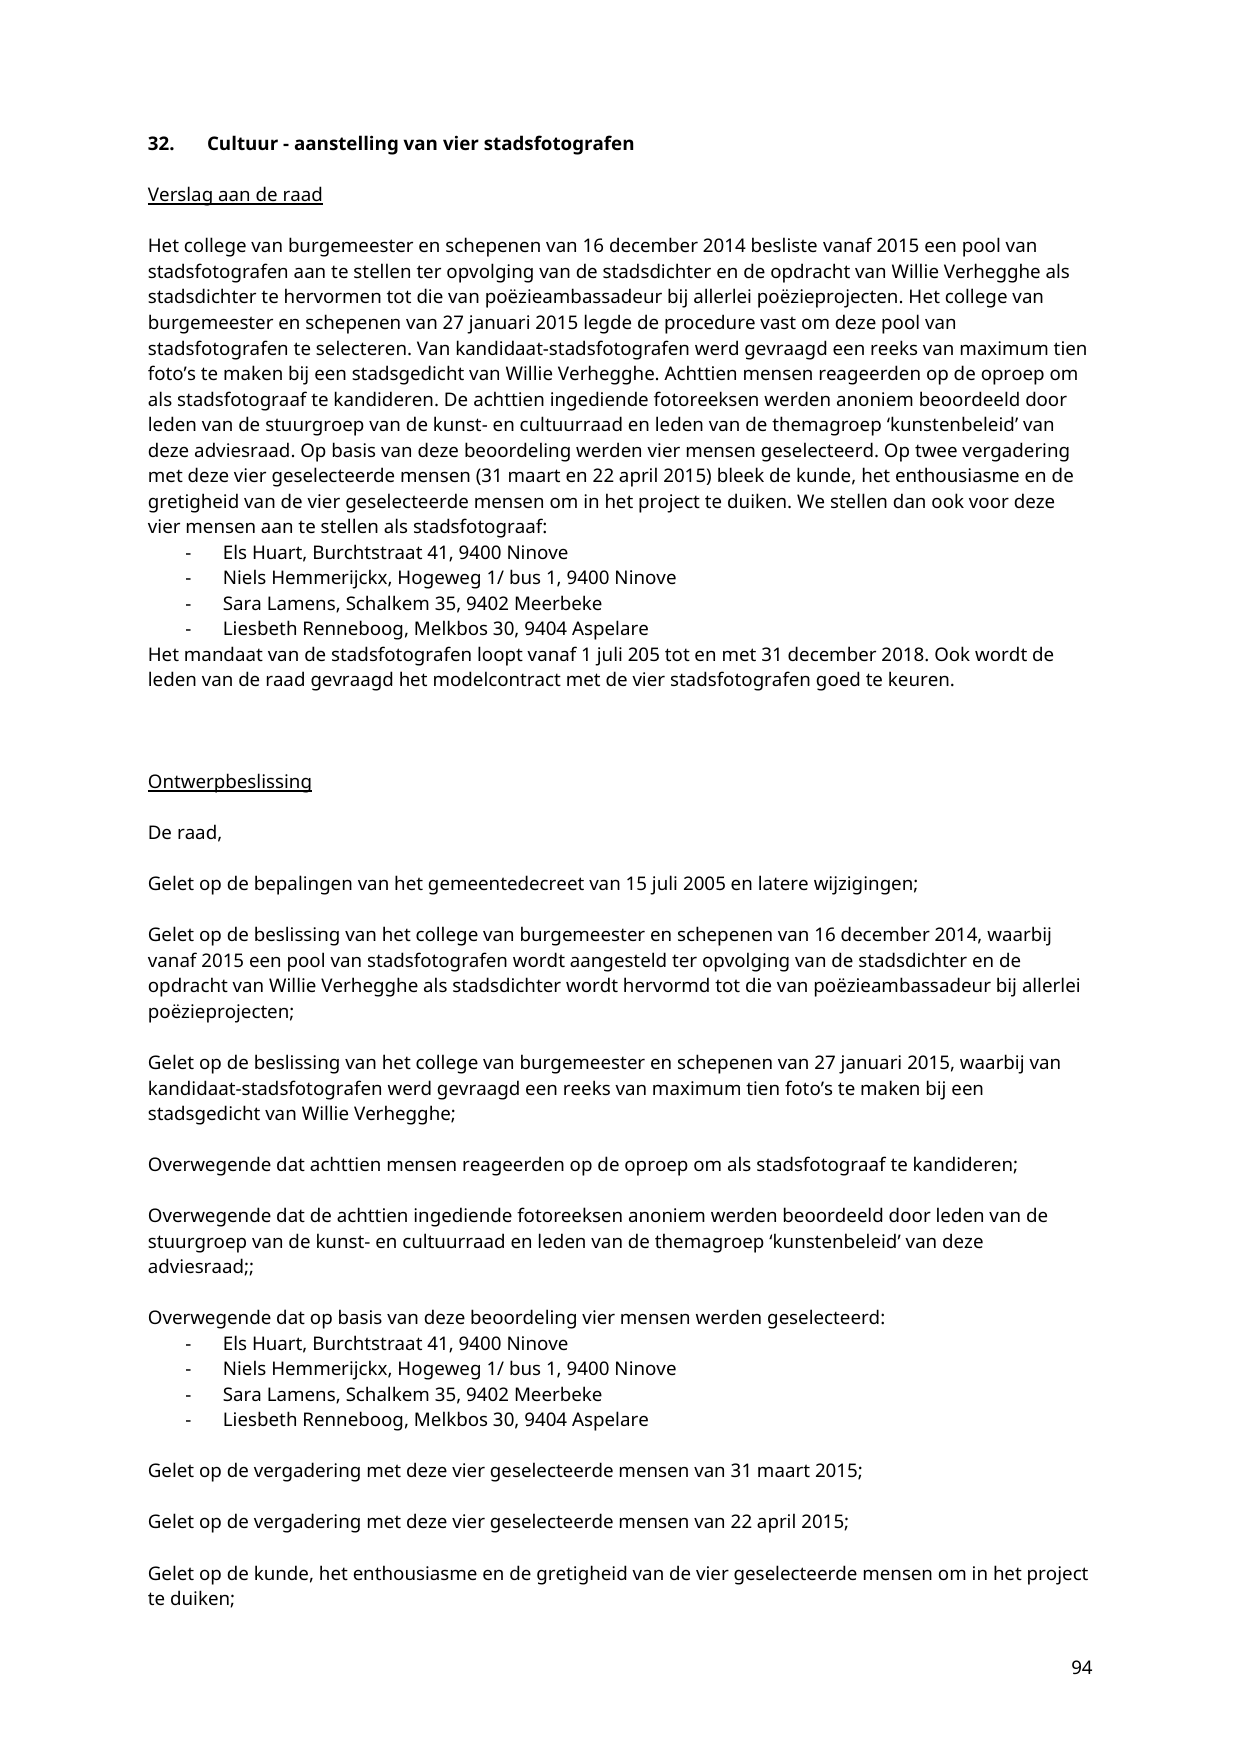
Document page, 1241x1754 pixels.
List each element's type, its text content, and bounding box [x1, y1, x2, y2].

list Liesbeth Renneboog, Melkbos 30, 9404 Aspelare [185, 1407, 1092, 1458]
text Gelet op de bepalingen van het gemeentedecreet van 15 juli 2005 en latere wijzigingen; [148, 871, 1092, 896]
text Gelet op de vergadering met deze vier geselecteerde mensen van 22 april 2015; [148, 1509, 1092, 1534]
list Els Huart, Burchtstraat 41, 9400 Ninove [185, 1330, 1092, 1356]
text De raad, [148, 820, 1092, 845]
text Gelet op de beslissing van het college van burgemeester en schepenen van 27 januari 2015, waarbij van kandidaat-stadsfotografen werd gevraagd een reeks van maximum tien foto’s te maken bij een stadsgedicht van Willie Verhegghe; [148, 1049, 1092, 1126]
text Overwegende dat achttien mensen reageerden op de oproep om als stadsfotograaf te kandideren; [148, 1151, 1092, 1177]
text Ontwerpbeslissing [148, 769, 1092, 794]
text Overwegende dat de achttien ingediende fotoreeksen anoniem werden beoordeeld door leden van de stuurgroep van de kunst- en cultuurraad en leden van de themagroep ‘kunstenbeleid’ van deze adviesraad;; [148, 1202, 1092, 1279]
list Liesbeth Renneboog, Melkbos 30, 9404 Aspelare [185, 616, 1092, 641]
text Gelet op de beslissing van het college van burgemeester en schepenen van 16 december 2014, waarbij vanaf 2015 een pool van stadsfotografen wordt aangesteld ter opvolging van de stadsdichter en de opdracht van Willie Verhegghe als stadsdichter wordt hervormd tot die van poëzieambassadeur bij allerlei poëzieprojecten; [148, 922, 1092, 1024]
text Verslag aan de raad [148, 182, 1092, 207]
text Overwegende dat op basis van deze beoordeling vier mensen werden geselecteerd: [148, 1304, 1092, 1330]
list Niels Hemmerijckx, Hogeweg 1/ bus 1, 9400 Ninove [185, 1356, 1092, 1381]
text Gelet op de vergadering met deze vier geselecteerde mensen van 31 maart 2015; [148, 1458, 1092, 1483]
text Gelet op de kunde, het enthousiasme en de gretigheid van de vier geselecteerde mensen om in het project te duiken; [148, 1560, 1092, 1611]
list Els Huart, Burchtstraat 41, 9400 Ninove [185, 539, 1092, 564]
list Sara Lamens, Schalkem 35, 9402 Meerbeke [185, 590, 1092, 616]
list Niels Hemmerijckx, Hogeweg 1/ bus 1, 9400 Ninove [185, 564, 1092, 590]
text Het college van burgemeester en schepenen van 16 december 2014 besliste vanaf 2015 een pool van stadsfotografen aan te stellen ter opvolging van de stadsdichter en de opdracht van Willie Verhegghe als stadsdichter te hervormen tot die van poëzieambassadeur bij allerlei poëzieprojecten. Het college van burgemeester en schepenen van 27 januari 2015 legde de procedure vast om deze pool van stadsfotografen te selecteren. Van kandidaat-stadsfotografen werd gevraagd een reeks van maximum tien foto’s te maken bij een stadsgedicht van Willie Verhegghe. Achttien mensen reageerden op de oproep om als stadsfotograaf te kandideren. De achttien ingediende fotoreeksen werden anoniem beoordeeld door leden van de stuurgroep van de kunst- en cultuurraad en leden van de themagroep ‘kunstenbeleid’ van deze adviesraad. Op basis van deze beoordeling werden vier mensen geselecteerd. Op twee vergadering met deze vier geselecteerde mensen (31 maart en 22 april 2015) bleek de kunde, het enthousiasme en de gretigheid van de vier geselecteerde mensen om in het project te duiken. We stellen dan ook voor deze vier mensen aan te stellen als stadsfotograaf: [148, 233, 1092, 539]
list Sara Lamens, Schalkem 35, 9402 Meerbeke [185, 1381, 1092, 1407]
text Het mandaat van de stadsfotografen loopt vanaf 1 juli 205 tot en met 31 december 2018. Ook wordt de leden van de raad gevraagd het modelcontract met de vier stadsfotografen goed te keuren. [148, 641, 1092, 692]
text 32. Cultuur - aanstelling van vier stadsfotografen [148, 131, 1092, 156]
